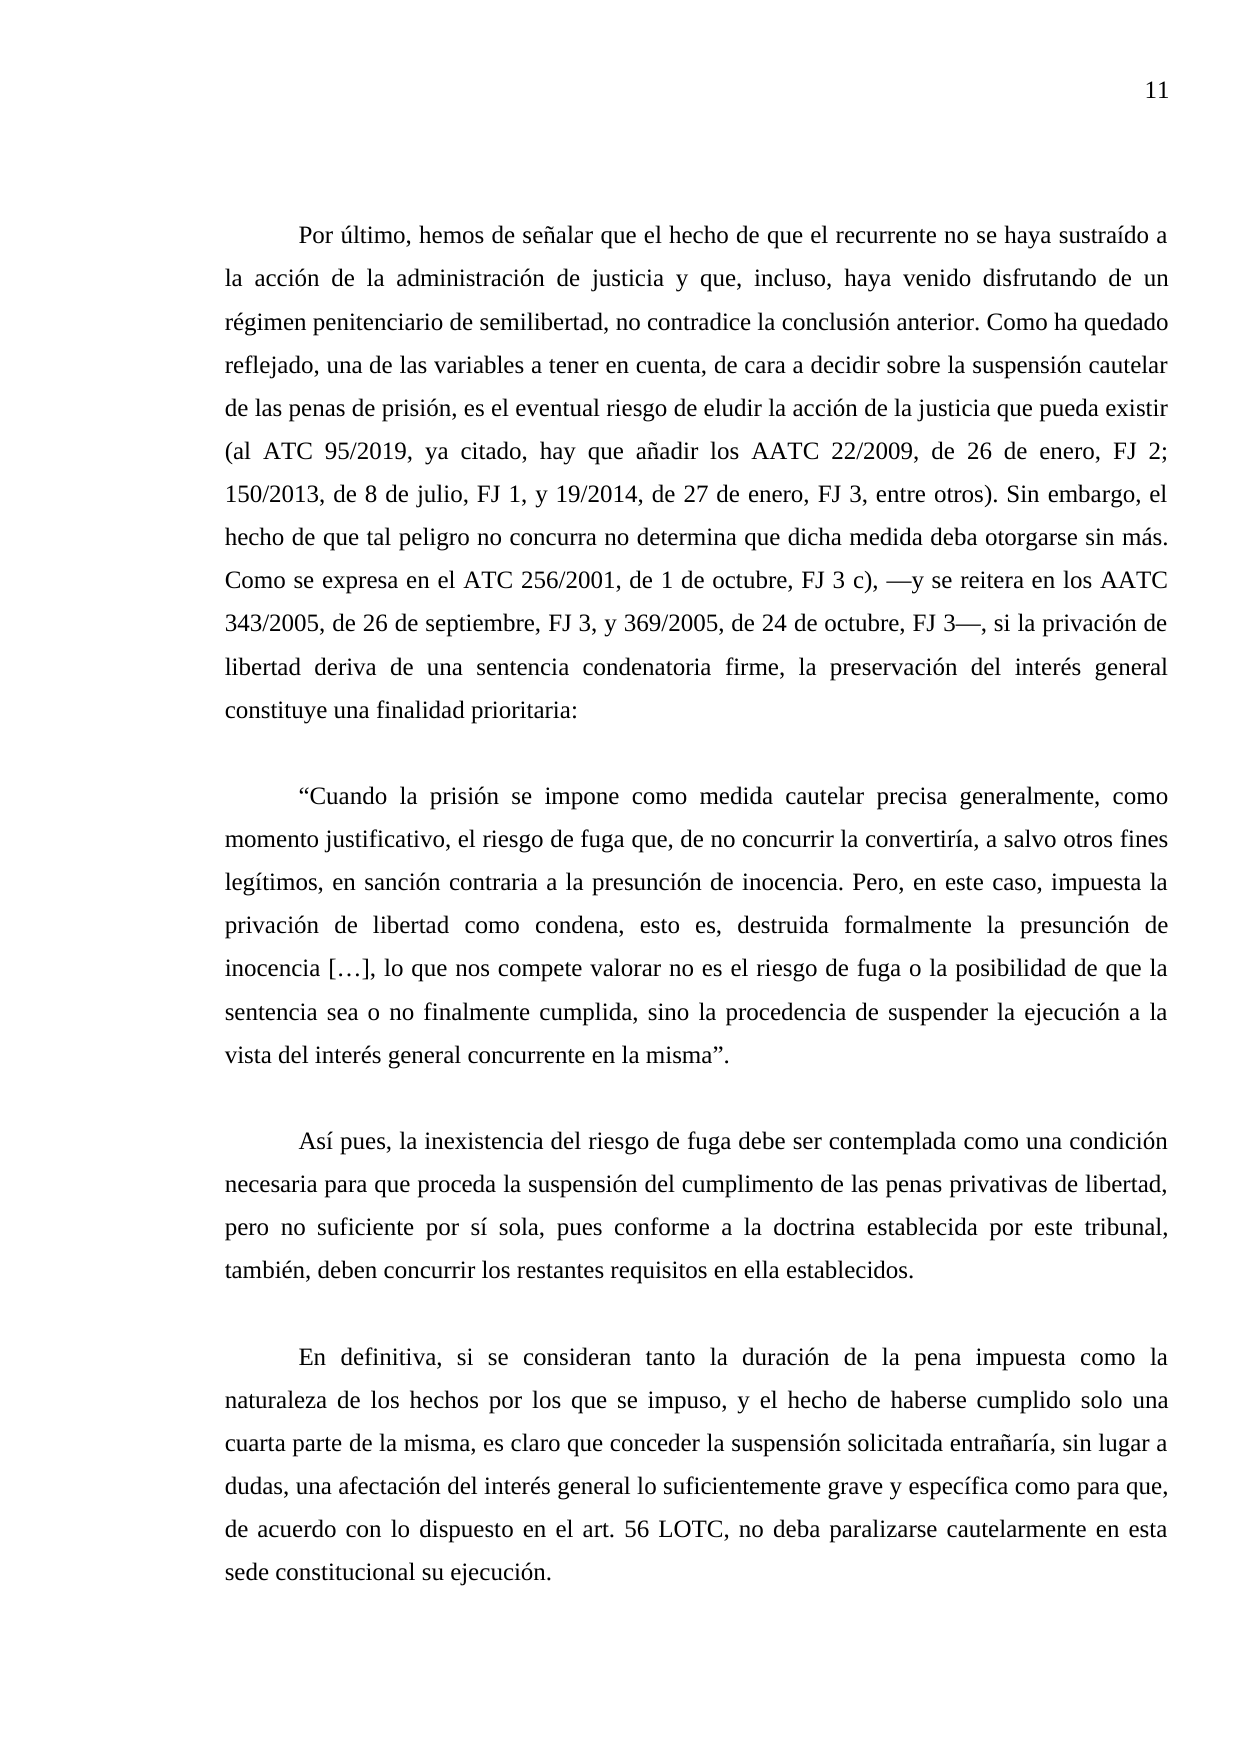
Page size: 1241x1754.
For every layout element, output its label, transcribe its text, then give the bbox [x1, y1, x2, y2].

text En definitiva, si se consideran tanto la duración de la pena impuesta como la naturaleza de los hechos por los que se impuso, y el hecho de haberse cumplido solo una cuarta parte de la misma, es claro que conceder la suspensión solicitada entrañaría, sin lugar a dudas, una afectación del interés general lo suficientemente grave y específica como para que, de acuerdo con lo dispuesto en el art. 56 LOTC, no deba paralizarse cautelarmente en esta sede constitucional su ejecución. [224, 1342, 1169, 1586]
text Así pues, la inexistencia del riesgo de fuga debe ser contemplada como una condición necesaria para que proceda la suspensión del cumplimento de las penas privativas de libertad, pero no suficiente por sí sola, pues conforme a la doctrina establecida por este tribunal, también, deben concurrir los restantes requisitos en ella establecidos. [224, 1126, 1169, 1284]
text “Cuando la prisión se impone como medida cautelar precisa generalmente, como momento justificativo, el riesgo de fuga que, de no concurrir la convertiría, a salvo otros fines legítimos, en sanción contraria a la presunción de inocencia. Pero, en este caso, impuesta la privación de libertad como condena, esto es, destruida formalmente la presunción de inocencia […], lo que nos compete valorar no es el riesgo de fuga o la posibilidad de que la sentencia sea o no finalmente cumplida, sino la procedencia de suspender la ejecución a la vista del interés general concurrente en la misma”. [224, 781, 1169, 1068]
text Por último, hemos de señalar que el hecho de que el recurrente no se haya sustraído a la acción de la administración de justicia y que, incluso, haya venido disfrutando de un régimen penitenciario de semilibertad, no contradice la conclusión anterior. Como ha quedado reflejado, una de las variables a tener en cuenta, de cara a decidir sobre la suspensión cautelar de las penas de prisión, es el eventual riesgo de eludir la acción de la justicia que pueda existir (al ATC 95/2019, ya citado, hay que añadir los AATC 22/2009, de 26 de enero, FJ 2; 150/2013, de 8 de julio, FJ 1, y 19/2014, de 27 de enero, FJ 3, entre otros). Sin embargo, el hecho de que tal peligro no concurra no determina que dicha medida deba otorgarse sin más. Como se expresa en el ATC 256/2001, de 1 de octubre, FJ 3 c), —y se reitera en los AATC 343/2005, de 26 de septiembre, FJ 3, y 369/2005, de 24 de octubre, FJ 3—, si la privación de libertad deriva de una sentencia condenatoria firme, la preservación del interés general constituye una finalidad prioritaria: [224, 220, 1169, 723]
